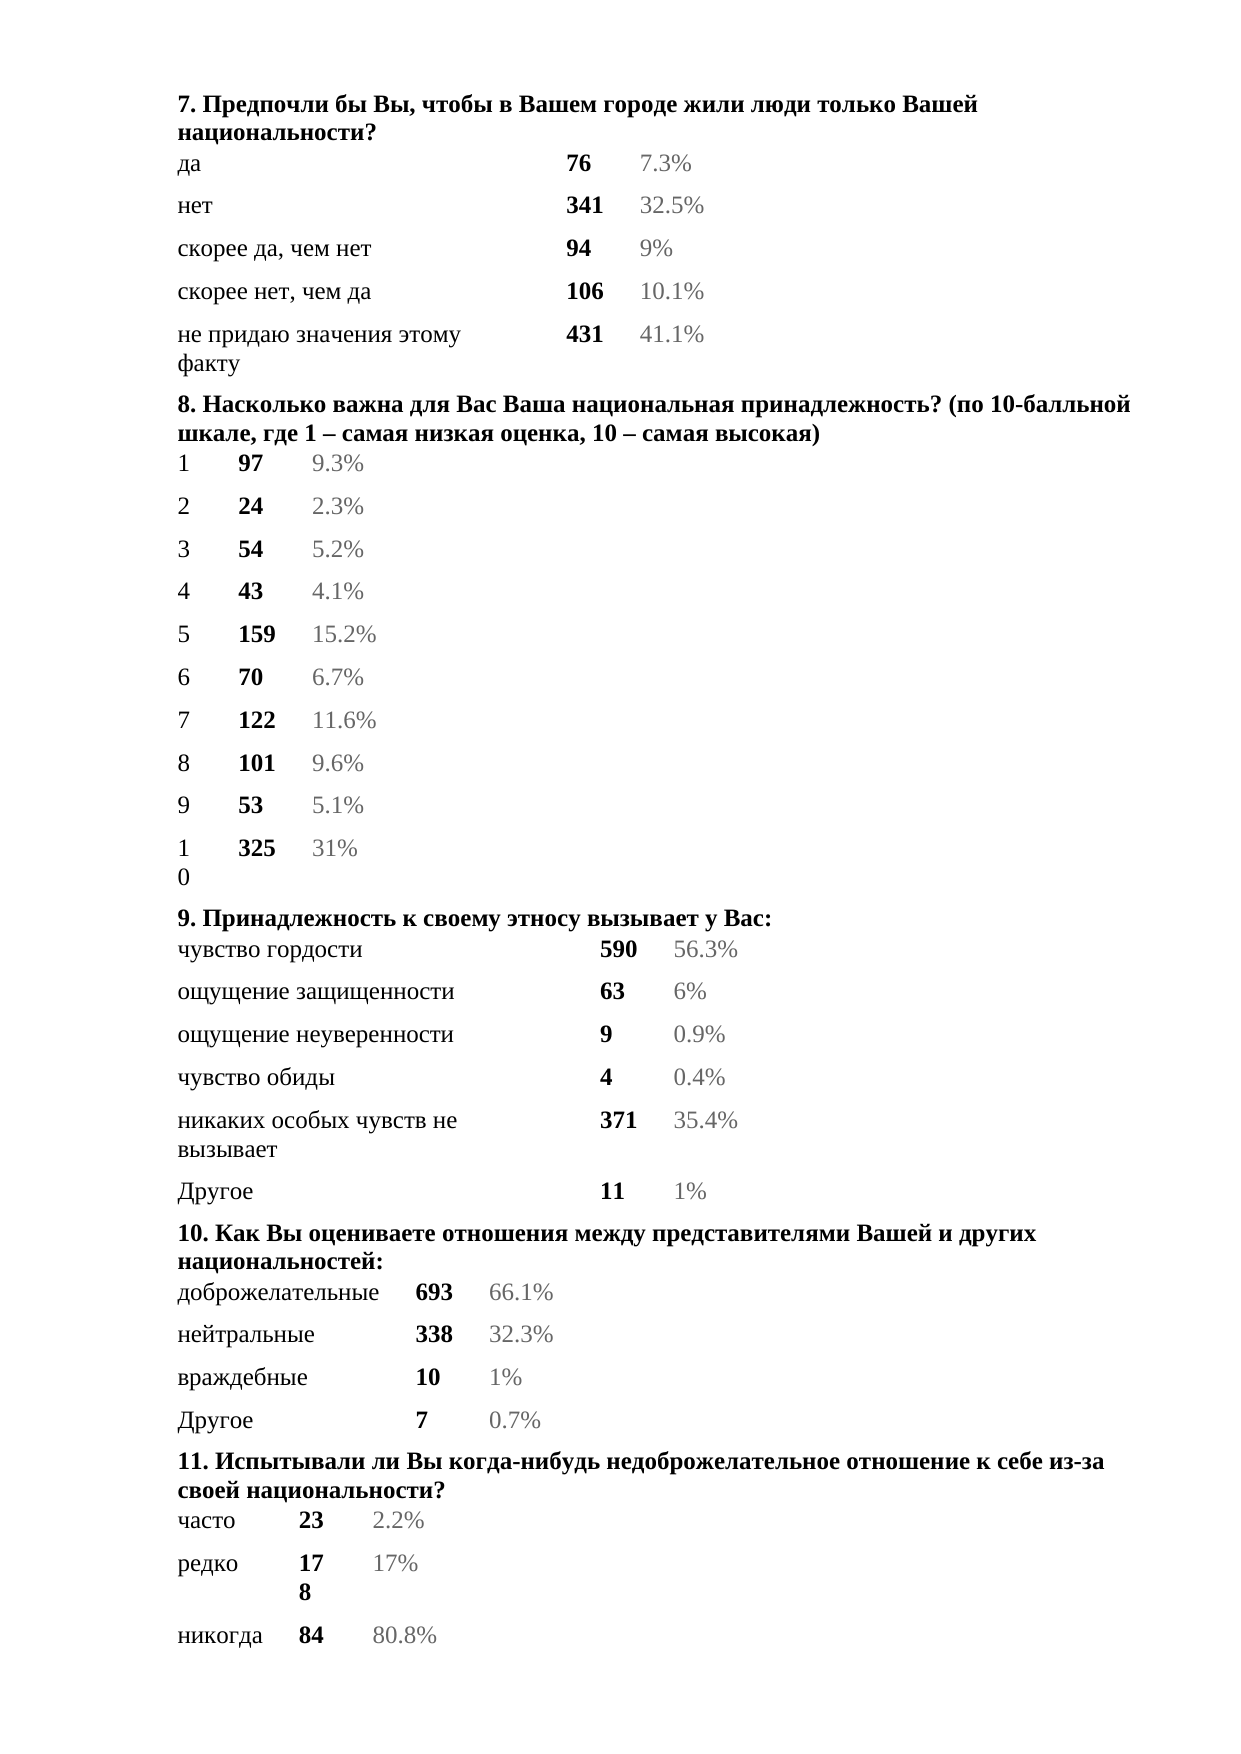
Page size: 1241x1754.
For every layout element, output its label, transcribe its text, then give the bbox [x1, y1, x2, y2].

table_cell 15.2% [277, 618, 378, 661]
table_cell 35.4% [639, 1103, 739, 1175]
table_cell 371 [565, 1103, 639, 1175]
subtitle 8. Насколько важна для Вас Ваша национальная принадлежность? (по 10-балльной шкале, где 1 – самая низкая оценка, 10 – самая высокая) [177, 389, 1152, 446]
table_header 7.3% [605, 146, 706, 189]
table_cell 5.2% [277, 532, 378, 575]
table_cell 7 [381, 1404, 454, 1446]
table_cell Другое [176, 1404, 381, 1446]
table_header 66.1% [454, 1275, 555, 1318]
table_cell 178 [264, 1547, 338, 1618]
table_cell 9% [605, 232, 706, 274]
table_cell не придаю значения этому факту [176, 318, 532, 389]
table_cell 53 [204, 789, 277, 832]
table_cell враждебные [176, 1361, 381, 1404]
subtitle 11. Испытывали ли Вы когда-нибудь недоброжелательное отношение к себе из-за своей национальности? [177, 1446, 1152, 1504]
table_cell 32.3% [454, 1318, 555, 1361]
table_header 97 [204, 446, 277, 489]
table_header да [176, 146, 532, 189]
table_header 2.2% [338, 1504, 438, 1547]
table_cell 11.6% [277, 703, 378, 746]
table_cell 5.1% [277, 789, 378, 832]
table_header 693 [381, 1275, 454, 1318]
table_cell 10 [176, 832, 204, 903]
table_header 56.3% [639, 932, 739, 975]
table_cell 7 [176, 703, 204, 746]
table_header 9.3% [277, 446, 378, 489]
table_cell 4 [565, 1061, 639, 1103]
table_header 76 [532, 146, 605, 189]
table_header часто [176, 1504, 264, 1547]
subtitle 9. Принадлежность к своему этносу вызывает у Вас: [177, 903, 1152, 932]
table_cell никаких особых чувств не вызывает [176, 1103, 565, 1175]
table_cell 122 [204, 703, 277, 746]
table_cell 431 [532, 318, 605, 389]
table_cell 63 [565, 975, 639, 1018]
table_cell 5 [176, 618, 204, 661]
table_cell редко [176, 1547, 264, 1618]
table_cell 325 [204, 832, 277, 903]
table_cell 2 [176, 489, 204, 532]
table_header 590 [565, 932, 639, 975]
table_cell 341 [532, 189, 605, 232]
table_cell нет [176, 189, 532, 232]
table_header 23 [264, 1504, 338, 1547]
table_cell скорее да, чем нет [176, 232, 532, 274]
table_header доброжелательные [176, 1275, 381, 1318]
table_cell 6.7% [277, 661, 378, 703]
table_cell 101 [204, 746, 277, 789]
table_cell 41.1% [605, 318, 706, 389]
table_cell 9 [565, 1018, 639, 1061]
table_cell 80.8% [338, 1618, 438, 1661]
table_header чувство гордости [176, 932, 565, 975]
table_cell 9.6% [277, 746, 378, 789]
table_cell 10.1% [605, 275, 706, 317]
table_cell чувство обиды [176, 1061, 565, 1103]
table_cell 3 [176, 532, 204, 575]
table_cell 4.1% [277, 575, 378, 618]
table_cell 8 [176, 746, 204, 789]
table_cell никогда [176, 1618, 264, 1661]
table_cell 4 [176, 575, 204, 618]
table_cell 24 [204, 489, 277, 532]
table_cell скорее нет, чем да [176, 275, 532, 317]
table_cell 0.7% [454, 1404, 555, 1446]
table_cell 2.3% [277, 489, 378, 532]
table_cell 11 [565, 1175, 639, 1218]
table_cell Другое [176, 1175, 565, 1218]
table_cell 9 [176, 789, 204, 832]
table_cell ощущение защищенности [176, 975, 565, 1018]
table_cell 6% [639, 975, 739, 1018]
subtitle 7. Предпочли бы Вы, чтобы в Вашем городе жили люди только Вашей национальности? [177, 89, 1152, 146]
table_cell 159 [204, 618, 277, 661]
subtitle 10. Как Вы оцениваете отношения между представителями Вашей и других национальностей: [177, 1218, 1152, 1275]
table_cell 32.5% [605, 189, 706, 232]
table_cell 0.9% [639, 1018, 739, 1061]
table_header 1 [176, 446, 204, 489]
table_cell 10 [381, 1361, 454, 1404]
table_cell 1% [454, 1361, 555, 1404]
table_cell 54 [204, 532, 277, 575]
table_cell 43 [204, 575, 277, 618]
table_cell 94 [532, 232, 605, 274]
table_cell 338 [381, 1318, 454, 1361]
table_cell 6 [176, 661, 204, 703]
table_cell 70 [204, 661, 277, 703]
table_cell 0.4% [639, 1061, 739, 1103]
table_cell 17% [338, 1547, 438, 1618]
table_cell нейтральные [176, 1318, 381, 1361]
table_cell 31% [277, 832, 378, 903]
table_cell 1% [639, 1175, 739, 1218]
table_cell ощущение неуверенности [176, 1018, 565, 1061]
table_cell 847 [264, 1618, 338, 1661]
table_cell 106 [532, 275, 605, 317]
